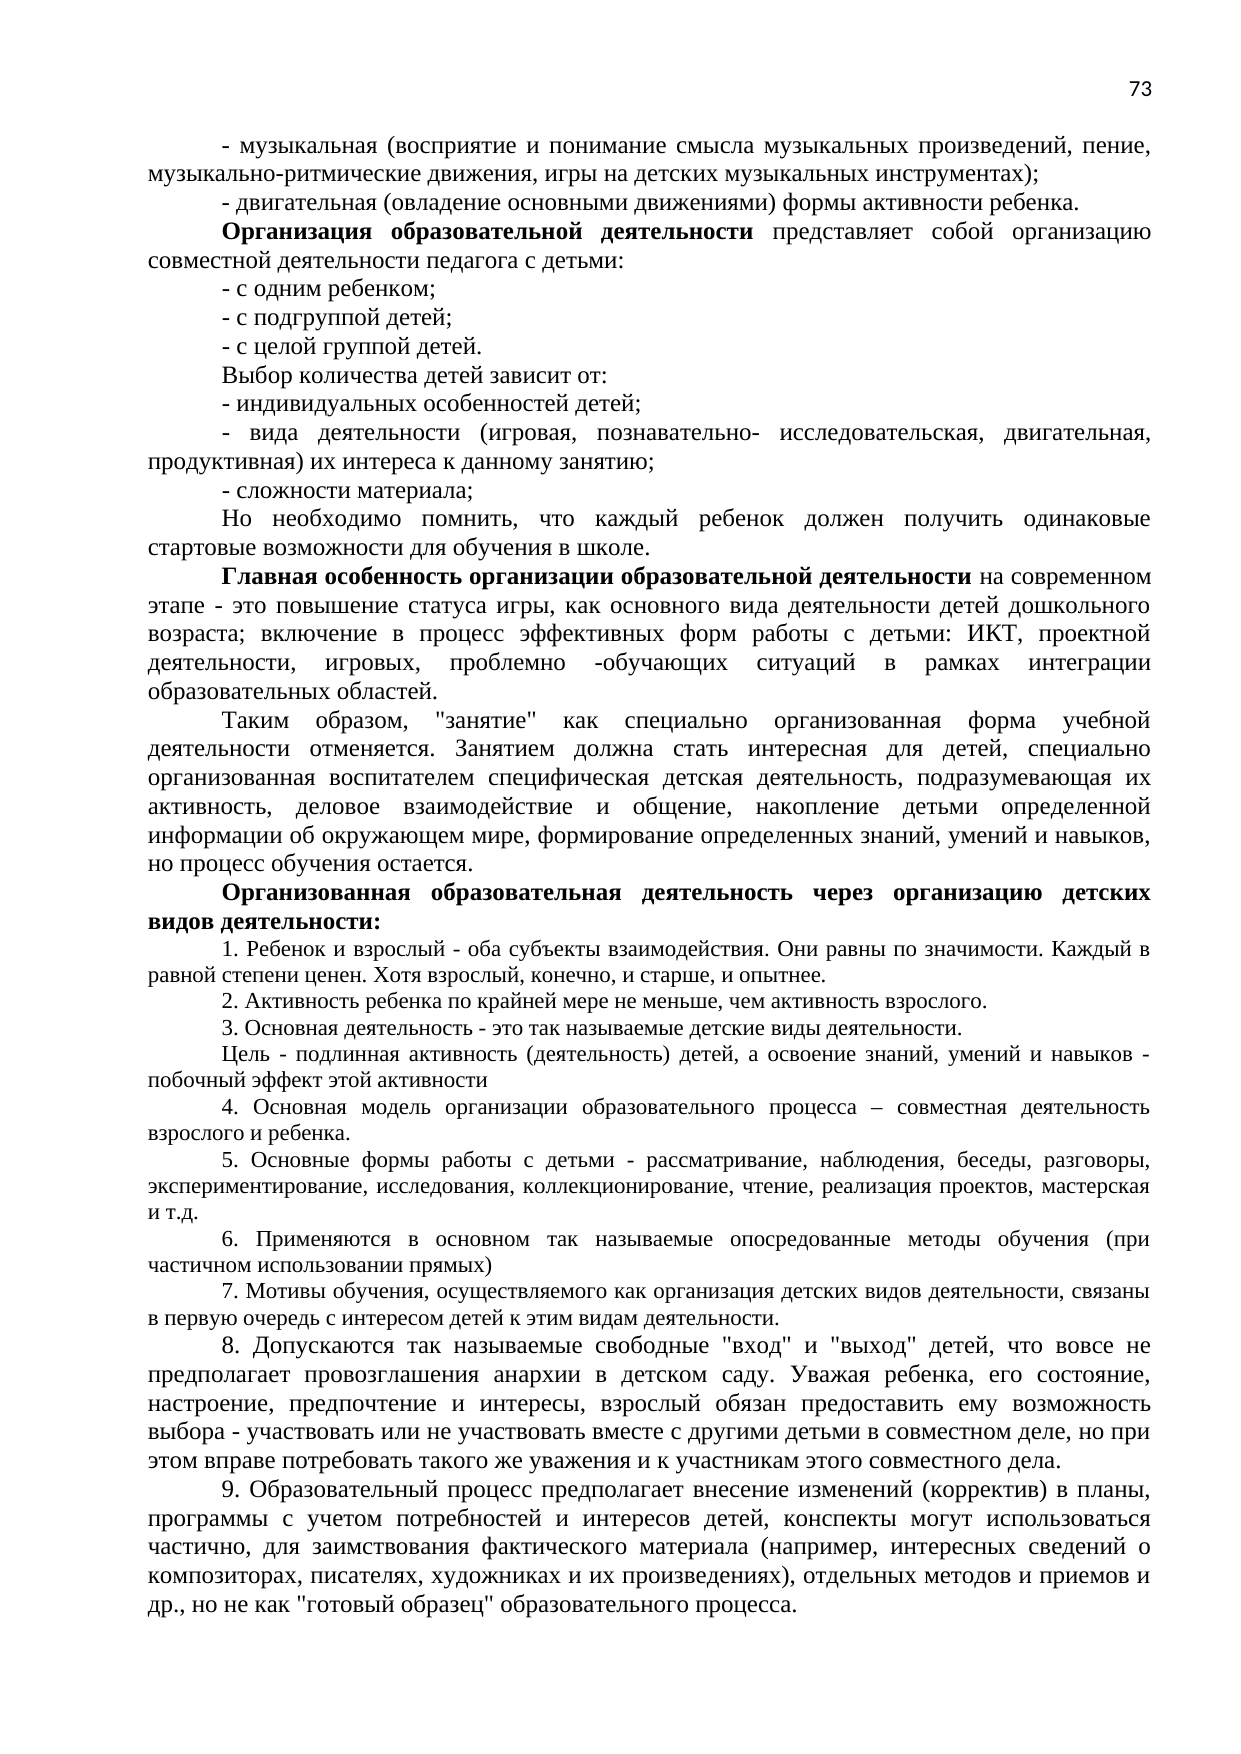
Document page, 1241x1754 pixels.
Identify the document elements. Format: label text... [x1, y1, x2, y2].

text Главная особенность организации образовательной деятельности на современном этапе - это повышение статуса игры, как основного вида деятельности детей дошкольного возраста; включение в процесс эффективных форм работы с детьми: ИКТ, проектной деятельности, игровых, проблемно -обучающих ситуаций в рамках интеграции образовательных областей. [148, 561, 1152, 705]
text 2. Активность ребенка по крайней мере не меньше, чем активность взрослого. [148, 987, 1152, 1014]
text 8. Допускаются так называемые свободные "вход" и "выход" детей, что вовсе не предполагает провозглашения анархии в детском саду. Уважая ребенка, его состояние, настроение, предпочтение и интересы, взрослый обязан предоставить ему возможность выбора - участвовать или не участвовать вместе с другими детьми в совместном деле, но при этом вправе потребовать такого же уважения и к участникам этого совместного дела. [148, 1330, 1152, 1474]
text 7. Мотивы обучения, осуществляемого как организация детских видов деятельности, связаны в первую очередь с интересом детей к этим видам деятельности. [148, 1277, 1152, 1330]
text - с целой группой детей. [148, 331, 1152, 360]
text Организованная образовательная деятельность через организацию детских видов деятельности: [148, 877, 1152, 935]
text 9. Образовательный процесс предполагает внесение изменений (корректив) в планы, программы с учетом потребностей и интересов детей, конспекты могут использоваться частично, для заимствования фактического материала (например, интересных сведений о композиторах, писателях, художниках и их произведениях), отдельных методов и приемов и др., но не как "готовый образец" образовательного процесса. [148, 1474, 1152, 1618]
text - с подгруппой детей; [148, 302, 1152, 331]
text - музыкальная (восприятие и понимание смысла музыкальных произведений, пение, музыкально-ритмические движения, игры на детских музыкальных инструментах); [148, 130, 1152, 187]
text - с одним ребенком; [148, 273, 1152, 302]
text - двигательная (овладение основными движениями) формы активности ребенка. [148, 187, 1152, 216]
text 3. Основная деятельность - это так называемые детские виды деятельности. [148, 1014, 1152, 1040]
text 4. Основная модель организации образовательного процесса – совместная деятельность взрослого и ребенка. [148, 1093, 1152, 1146]
text - индивидуальных особенностей детей; [148, 388, 1152, 417]
text 5. Основные формы работы с детьми - рассматривание, наблюдения, беседы, разговоры, экспериментирование, исследования, коллекционирование, чтение, реализация проектов, мастерская и т.д. [148, 1146, 1152, 1225]
text Цель - подлинная активность (деятельность) детей, а освоение знаний, умений и навыков - побочный эффект этой активности [148, 1040, 1152, 1093]
text - вида деятельности (игровая, познавательно- исследовательская, двигательная, продуктивная) их интереса к данному занятию; [148, 417, 1152, 475]
text Таким образом, "занятие" как специально организованная форма учебной деятельности отменяется. Занятием должна стать интересная для детей, специально организованная воспитателем специфическая детская деятельность, подразумевающая их активность, деловое взаимодействие и общение, накопление детьми определенной информации об окружающем мире, формирование определенных знаний, умений и навыков, но процесс обучения остается. [148, 705, 1152, 877]
text Выбор количества детей зависит от: [148, 360, 1152, 388]
text - сложности материала; [148, 475, 1152, 503]
text 1. Ребенок и взрослый - оба субъекты взаимодействия. Они равны по значимости. Каждый в равной степени ценен. Хотя взрослый, конечно, и старше, и опытнее. [148, 935, 1152, 987]
text Но необходимо помнить, что каждый ребенок должен получить одинаковые стартовые возможности для обучения в школе. [148, 503, 1152, 561]
text 6. Применяются в основном так называемые опосредованные методы обучения (при частичном использовании прямых) [148, 1225, 1152, 1277]
text Организация образовательной деятельности представляет собой организацию совместной деятельности педагога с детьми: [148, 216, 1152, 273]
